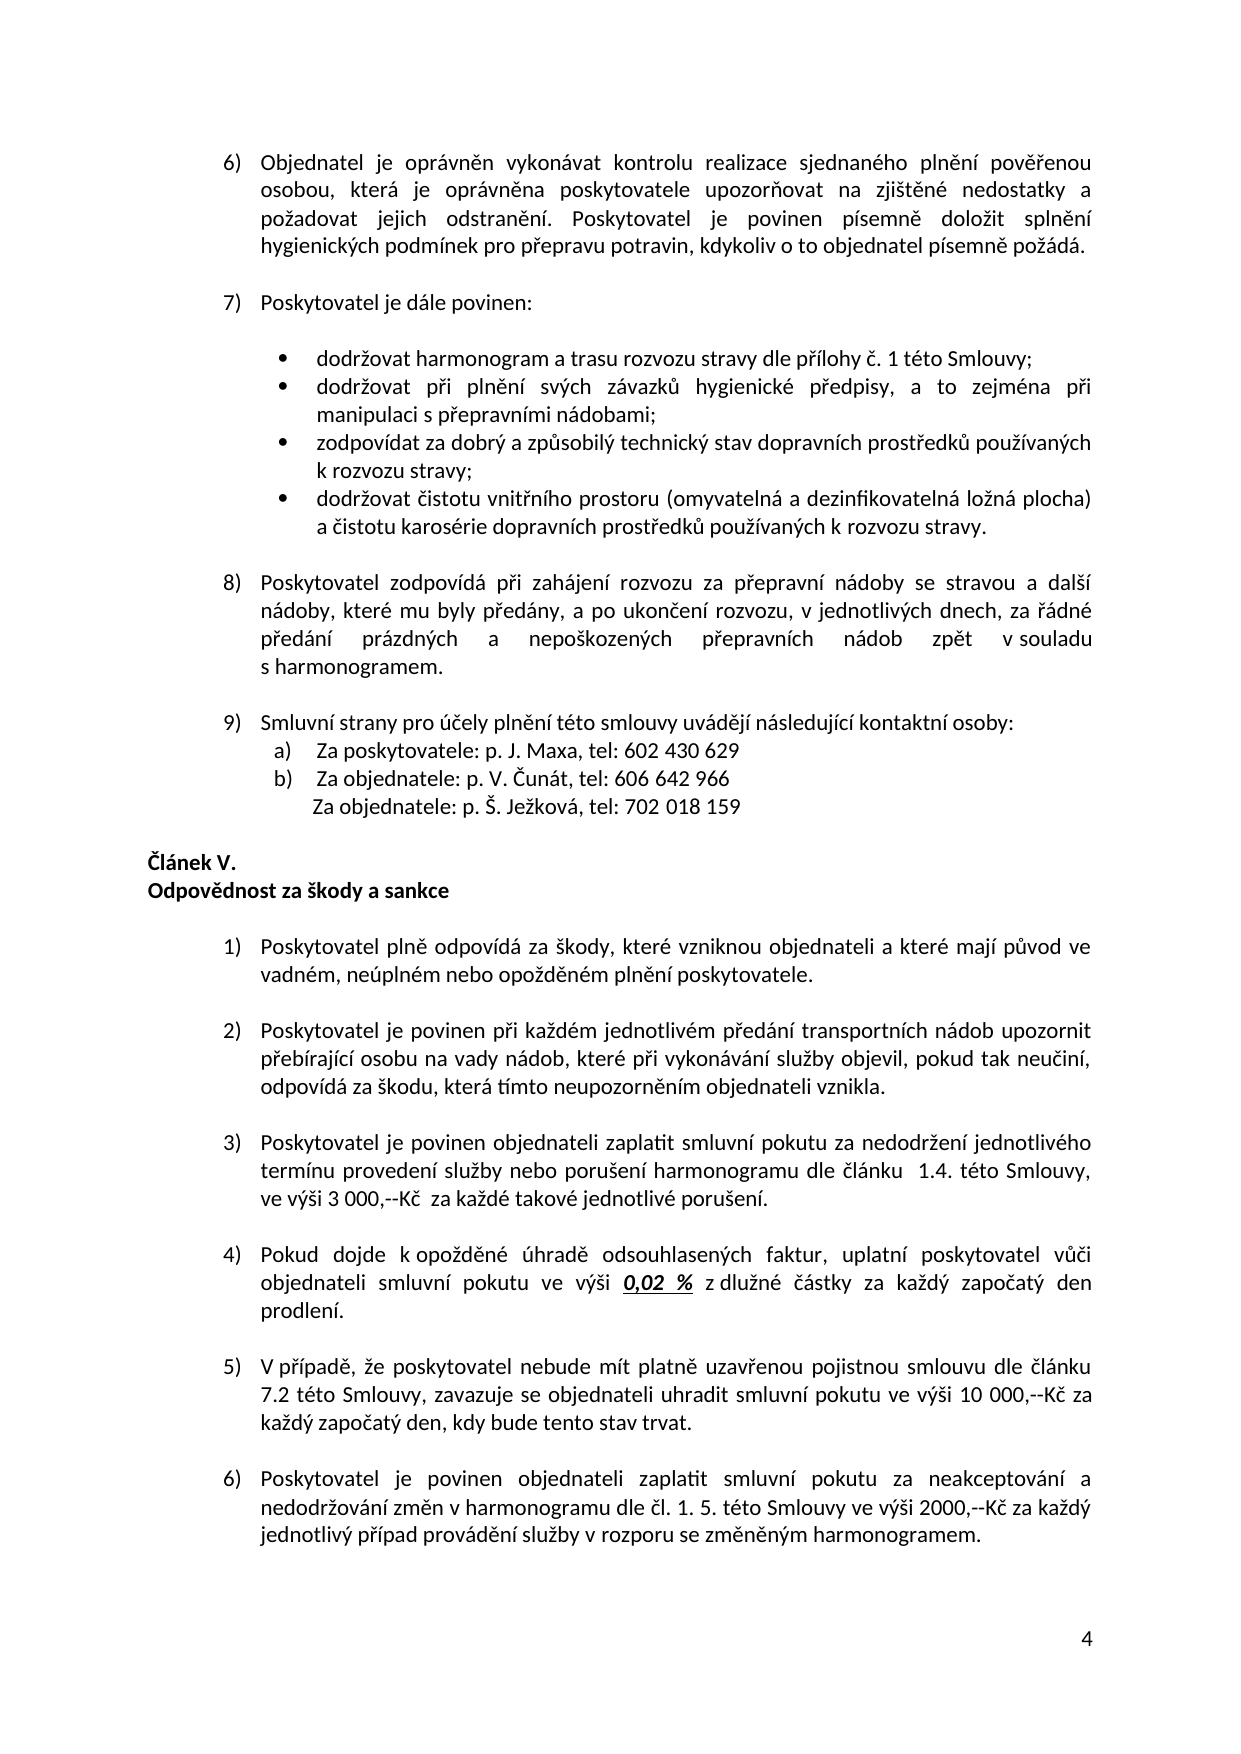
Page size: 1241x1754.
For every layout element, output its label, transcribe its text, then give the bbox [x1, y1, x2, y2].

list Poskytovatel je povinen objednateli zaplatit smluvní pokutu za neakceptování a nedodržování změn v harmonogramu dle čl. 1. 5. této Smlouvy ve výši 2000,--Kč za každý jednotlivý případ provádění služby v rozporu se změněným harmonogramem. [223, 1464, 1093, 1549]
text Článek V. [148, 848, 1093, 876]
list Poskytovatel je povinen objednateli zaplatit smluvní pokutu za nedodržení jednotlivého termínu provedení služby nebo porušení harmonogramu dle článku 1.4. této Smlouvy, ve výši 3 000,--Kč za každé takové jednotlivé porušení. [223, 1128, 1093, 1212]
list Poskytovatel zodpovídá při zahájení rozvozu za přepravní nádoby se stravou a další nádoby, které mu byly předány, a po ukončení rozvozu, v jednotlivých dnech, za řádné předání prázdných a nepoškozených přepravních nádob zpět v souladu s harmonogramem. [223, 568, 1093, 680]
list Za objednatele: p. V. Čunát, tel: 606 642 966 [274, 764, 1093, 792]
list Poskytovatel je povinen při každém jednotlivém předání transportních nádob upozornit přebírající osobu na vady nádob, které při vykonávání služby objevil, pokud tak neučiní, odpovídá za škodu, která tímto neupozorněním objednateli vznikla. [223, 1016, 1093, 1100]
list dodržovat harmonogram a trasu rozvozu stravy dle přílohy č. 1 této Smlouvy; [279, 344, 1093, 372]
list V případě, že poskytovatel nebude mít platně uzavřenou pojistnou smlouvu dle článku 7.2 této Smlouvy, zavazuje se objednateli uhradit smluvní pokutu ve výši 10 000,--Kč za každý započatý den, kdy bude tento stav trvat. [223, 1352, 1093, 1437]
list dodržovat čistotu vnitřního prostoru (omyvatelná a dezinfikovatelná ložná plocha) a čistotu karosérie dopravních prostředků používaných k rozvozu stravy. [279, 484, 1093, 540]
list Poskytovatel je dále povinen: [223, 288, 1093, 316]
list zodpovídat za dobrý a způsobilý technický stav dopravních prostředků používaných k rozvozu stravy; [279, 428, 1093, 484]
text Za objednatele: p. Š. Ježková, tel: 702 018 159 [148, 792, 1093, 820]
list Smluvní strany pro účely plnění této smlouvy uvádějí následující kontaktní osoby: [223, 708, 1093, 736]
list Poskytovatel plně odpovídá za škody, které vzniknou objednateli a které mají původ ve vadném, neúplném nebo opožděném plnění poskytovatele. [223, 932, 1093, 988]
list Objednatel je oprávněn vykonávat kontrolu realizace sjednaného plnění pověřenou osobou, která je oprávněna poskytovatele upozorňovat na zjištěné nedostatky a požadovat jejich odstranění. Poskytovatel je povinen písemně doložit splnění hygienických podmínek pro přepravu potravin, kdykoliv o to objednatel písemně požádá. [223, 148, 1093, 260]
list Za poskytovatele: p. J. Maxa, tel: 602 430 629 [274, 736, 1093, 764]
list Pokud dojde k opožděné úhradě odsouhlasených faktur, uplatní poskytovatel vůči objednateli smluvní pokutu ve výši 0,02 % z dlužné částky za každý započatý den prodlení. [223, 1240, 1093, 1324]
text Odpovědnost za škody a sankce [148, 876, 1093, 904]
list dodržovat při plnění svých závazků hygienické předpisy, a to zejména při manipulaci s přepravními nádobami; [279, 372, 1093, 428]
